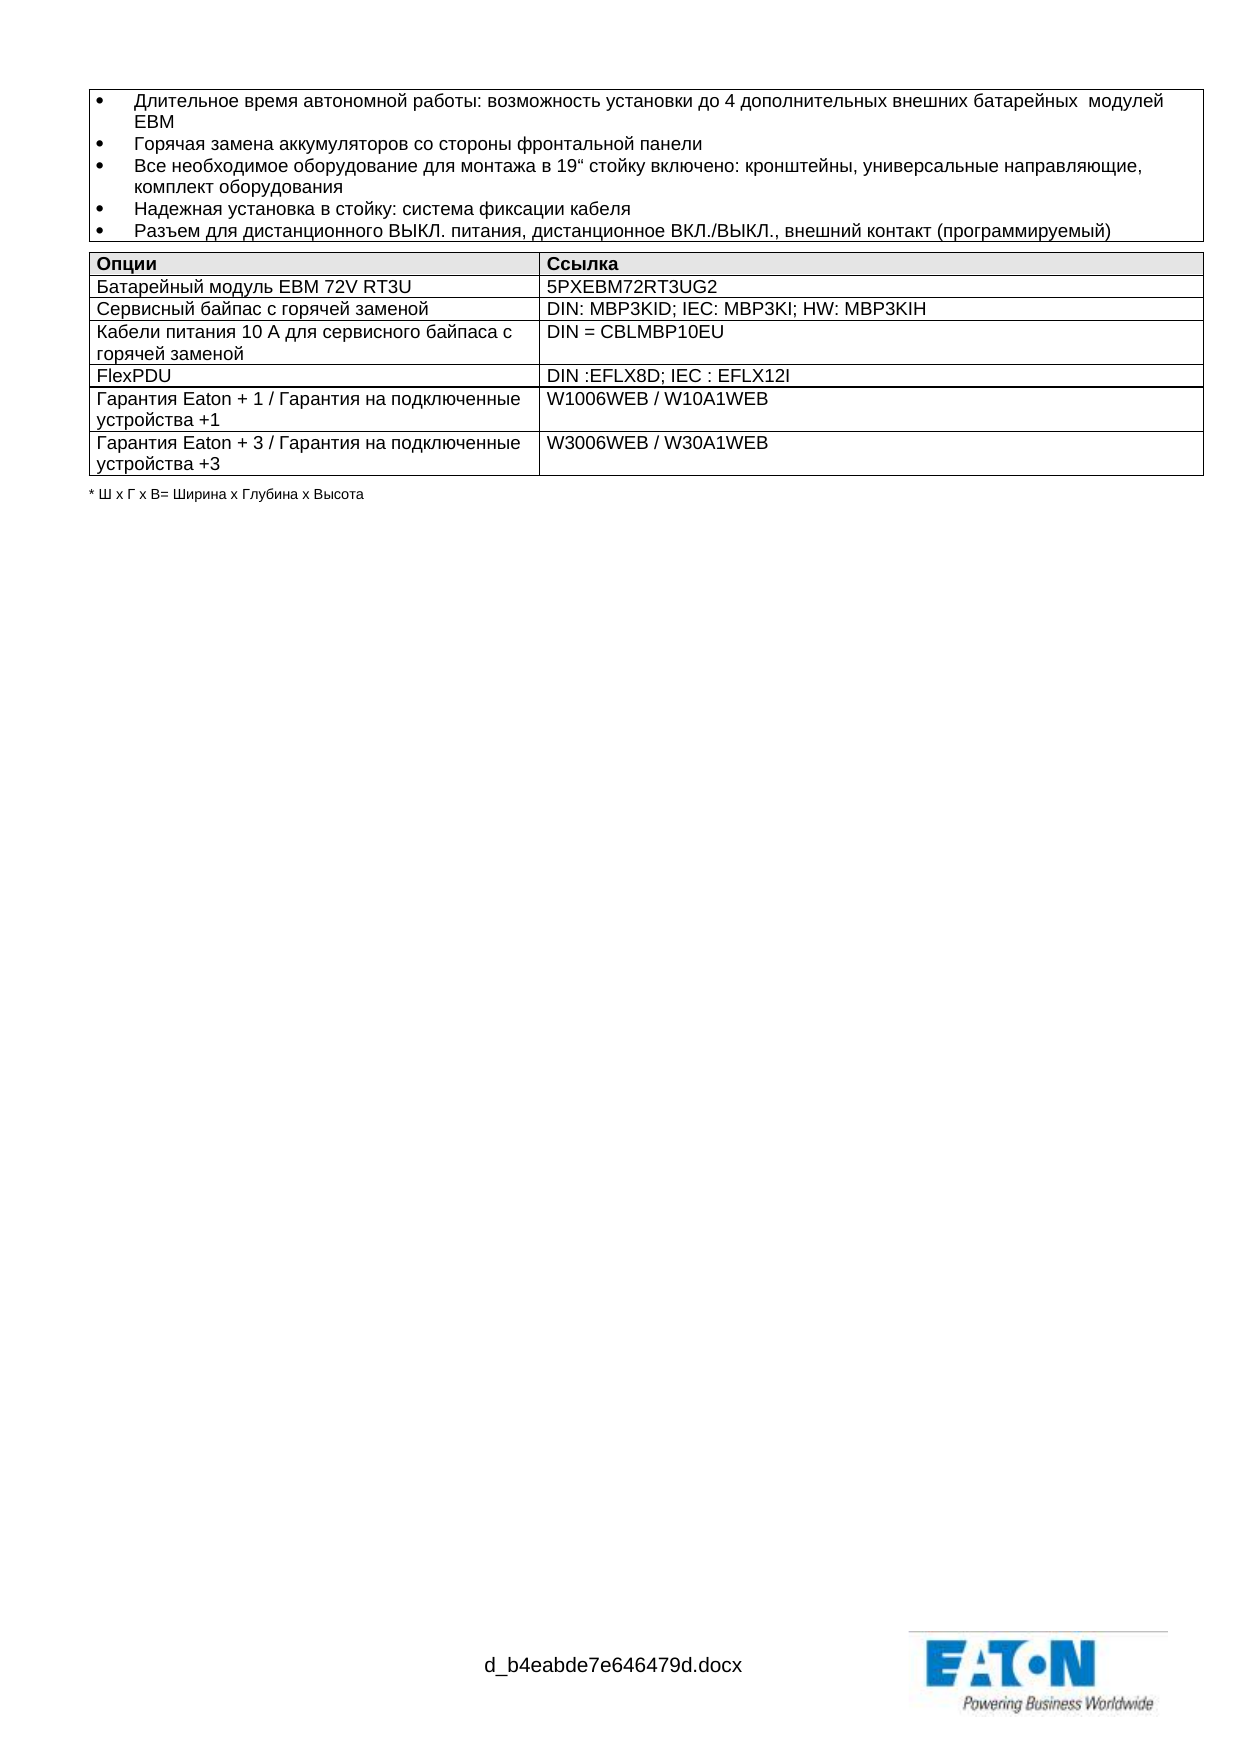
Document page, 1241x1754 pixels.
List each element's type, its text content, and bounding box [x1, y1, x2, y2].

table_header Ссылка [540, 253, 1203, 274]
table_cell W1006WEB / W10A1WEB [540, 388, 1203, 431]
text * Ш x Г x В= Ширина x Глубина x Высота [89, 486, 1175, 502]
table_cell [90, 90, 1203, 241]
picture [908, 1631, 1168, 1717]
table_cell DIN = CBLMBP10EU [540, 321, 1203, 364]
table_cell Гарантия Eaton + 3 / Гарантия на подключенные устройства +3 [90, 432, 539, 475]
table_cell W3006WEB / W30A1WEB [540, 432, 1203, 475]
table_cell 5PXEBM72RT3UG2 [540, 276, 1203, 297]
table_cell DIN: MBP3KID; IEC: MBP3KI; HW: MBP3KIH [540, 298, 1203, 320]
table_cell DIN :EFLX8D; IEC : EFLX12I [540, 365, 1203, 386]
table_header Опции [90, 253, 539, 274]
table_cell FlexPDU [90, 365, 539, 386]
table_cell Сервисный байпас с горячей заменой [90, 298, 539, 320]
table_cell Кабели питания 10 A для сервисного байпаса с горячей заменой [90, 321, 539, 364]
table_cell Батарейный модуль EBM 72V RT3U [90, 276, 539, 297]
table_cell Гарантия Eaton + 1 / Гарантия на подключенные устройства +1 [90, 388, 539, 431]
